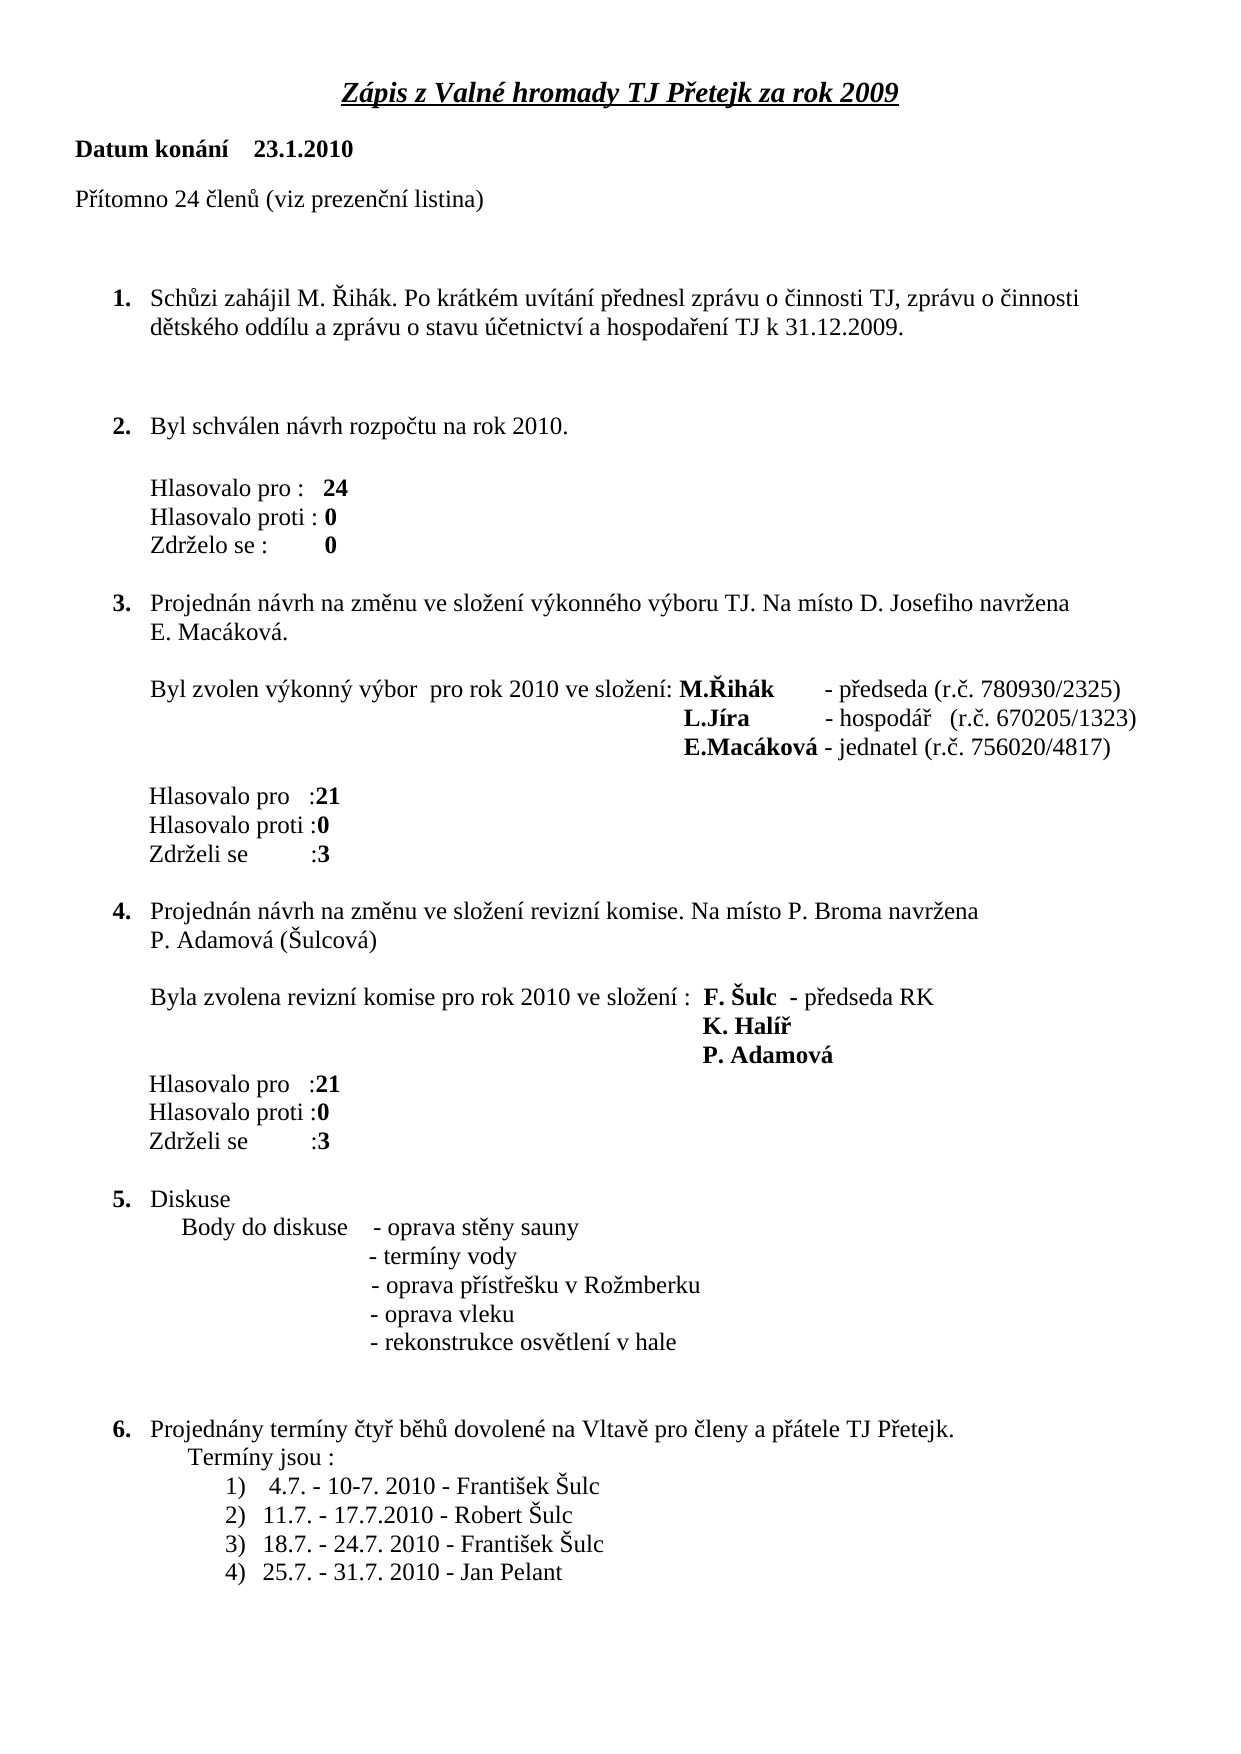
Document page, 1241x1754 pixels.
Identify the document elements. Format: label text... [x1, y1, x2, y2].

text Datum konání 23.1.2010 [75, 134, 1165, 163]
text Hlasovalo pro :21 [75, 1069, 1165, 1097]
list Diskuse [112, 1184, 1165, 1212]
text Termíny jsou : [187, 1442, 1165, 1471]
text Hlasovalo proti :0 [75, 810, 1165, 839]
list Schůzi zahájil M. Řihák. Po krátkém uvítání přednesl zprávu o činnosti TJ, zprávu o činnosti dětského oddílu a zprávu o stavu účetnictví a hospodaření TJ k 31.12.2009. [112, 283, 1165, 341]
list - oprava přístřešku v Rožmberku [150, 1270, 1165, 1299]
text Zápis z Valné hromady TJ Přetejk za rok 2009 [75, 75, 1165, 108]
list 4.7. - 10-7. 2010 - František Šulc [225, 1471, 1165, 1500]
list P. Adamová [150, 1040, 1165, 1069]
list 25.7. - 31.7. 2010 - Jan Pelant [225, 1557, 1165, 1586]
list Byl schválen návrh rozpočtu na rok 2010. [112, 411, 1165, 440]
text Zdrželi se :3 [75, 839, 1165, 867]
text Hlasovalo proti :0 [75, 1097, 1165, 1126]
list E.Macáková - jednatel (r.č. 756020/4817) [592, 732, 1165, 760]
list L.Jíra - hospodář (r.č. 670205/1323) [592, 703, 1165, 732]
list 18.7. - 24.7. 2010 - František Šulc [225, 1529, 1165, 1557]
list Byla zvolena revizní komise pro rok 2010 ve složení : F. Šulc - předseda RK [150, 982, 1165, 1011]
text Přítomno 24 členů (viz prezenční listina) [75, 184, 1165, 213]
text Hlasovalo pro :21 [75, 781, 1165, 810]
list 11.7. - 17.7.2010 - Robert Šulc [225, 1500, 1165, 1529]
list K. Halíř [150, 1011, 1165, 1040]
list P. Adamová (Šulcová) [150, 925, 1165, 954]
list Projednány termíny čtyř běhů dovolené na Vltavě pro členy a přátele TJ Přetejk. [112, 1414, 1165, 1442]
list Zdrželo se : 0 [150, 530, 1165, 559]
list - termíny vody [150, 1241, 1165, 1270]
list Hlasovalo pro : 24 [150, 473, 1165, 502]
list Body do diskuse - oprava stěny sauny [150, 1212, 1165, 1241]
list Projednán návrh na změnu ve složení revizní komise. Na místo P. Broma navržena [112, 896, 1165, 925]
text Zdrželi se :3 [75, 1126, 1165, 1155]
list Projednán návrh na změnu ve složení výkonného výboru TJ. Na místo D. Josefiho navržena E. Macáková. [112, 588, 1165, 645]
list - oprava vleku [150, 1299, 1165, 1327]
list Hlasovalo proti : 0 [150, 502, 1165, 530]
list - rekonstrukce osvětlení v hale [150, 1327, 1165, 1356]
list Byl zvolen výkonný výbor pro rok 2010 ve složení: M.Řihák - předseda (r.č. 780930/2325) [150, 674, 1165, 703]
